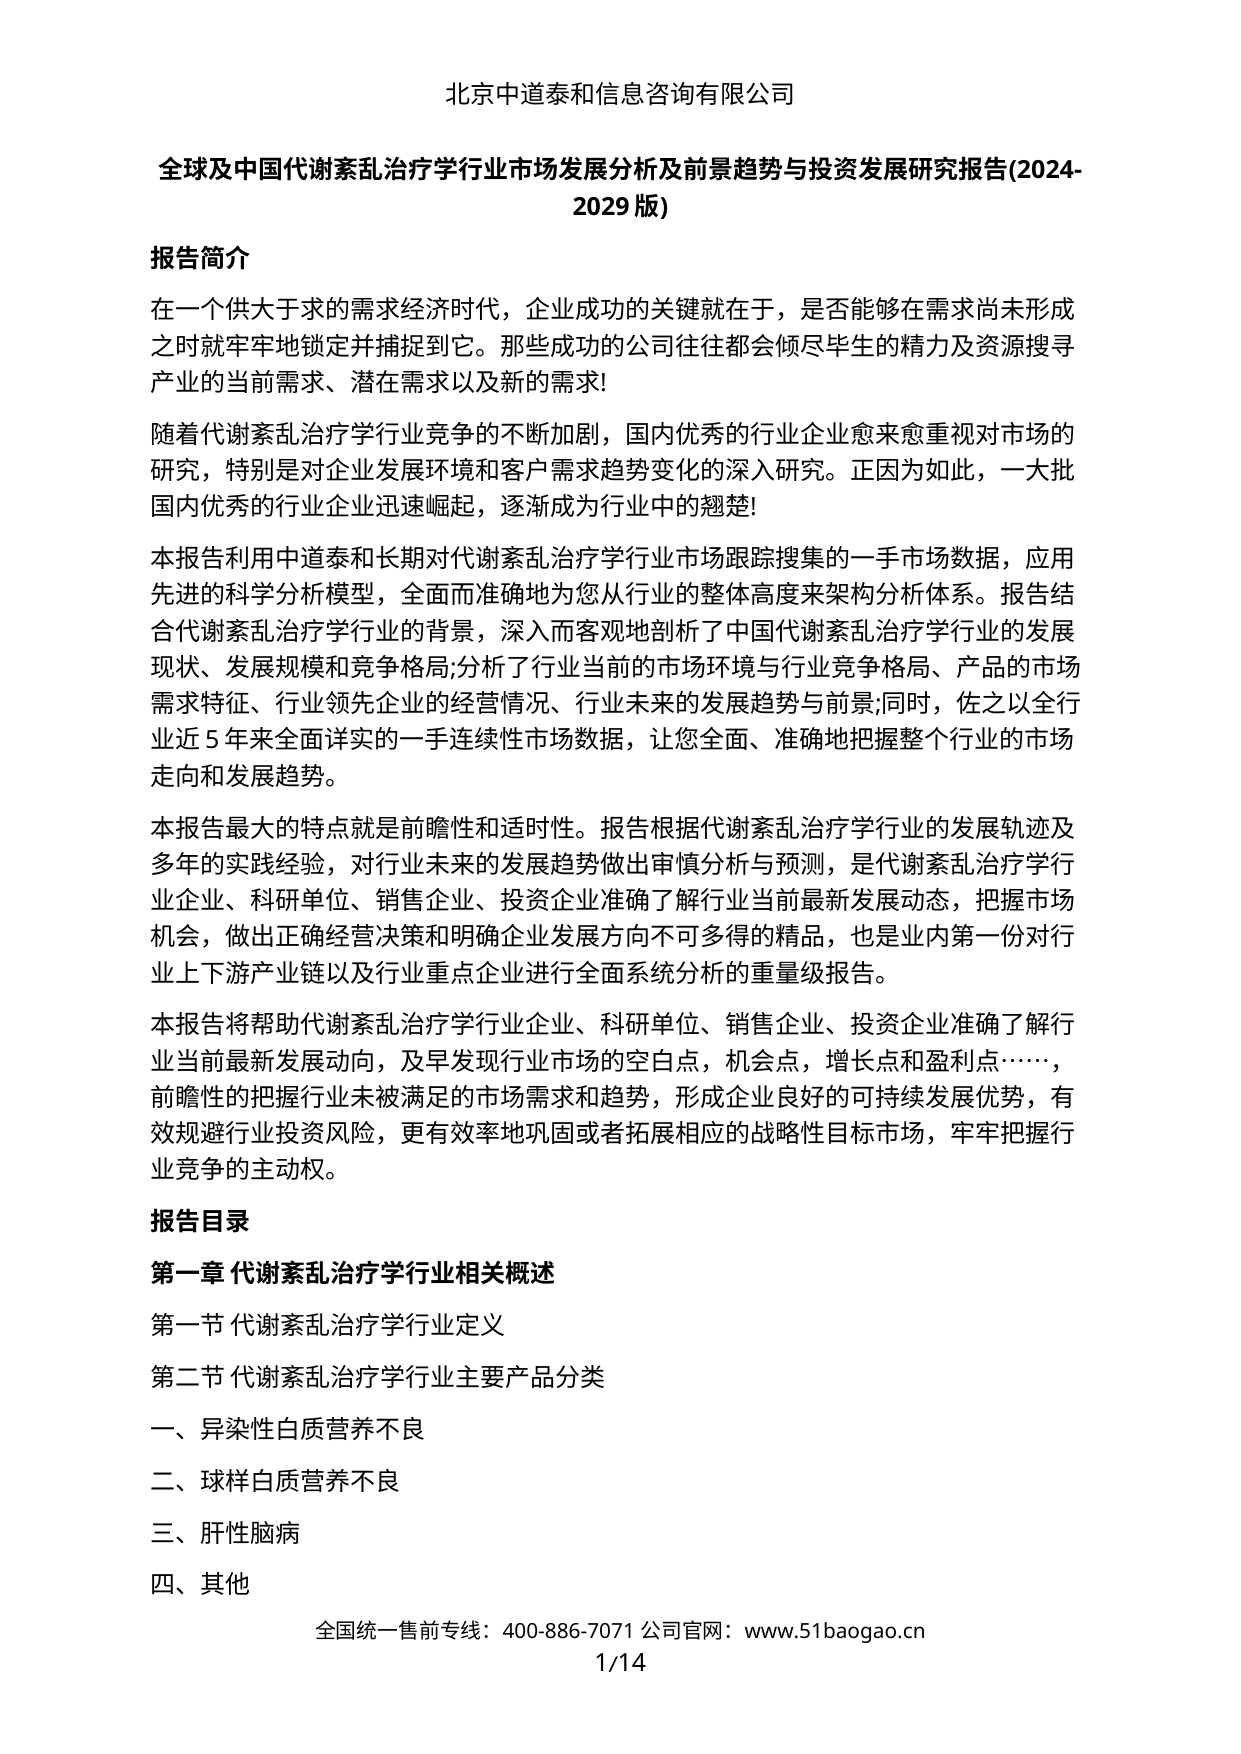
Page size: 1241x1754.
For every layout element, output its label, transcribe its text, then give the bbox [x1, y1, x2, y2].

text 本报告利用中道泰和长期对代谢紊乱治疗学行业市场跟踪搜集的一手市场数据，应用先进的科学分析模型，全面而准确地为您从行业的整体高度来架构分析体系。报告结合代谢紊乱治疗学行业的背景，深入而客观地剖析了中国代谢紊乱治疗学行业的发展现状、发展规模和竞争格局;分析了行业当前的市场环境与行业竞争格局、产品的市场需求特征、行业领先企业的经营情况、行业未来的发展趋势与前景;同时，佐之以全行业近5年来全面详实的一手连续性市场数据，让您全面、准确地把握整个行业的市场走向和发展趋势。 [150, 539, 1090, 792]
text 一、异染性白质营养不良 [150, 1409, 1090, 1446]
text 四、其他 [150, 1565, 1090, 1601]
text 三、肝性脑病 [150, 1513, 1090, 1549]
text 报告简介 [150, 238, 1090, 274]
text 本报告最大的特点就是前瞻性和适时性。报告根据代谢紊乱治疗学行业的发展轨迹及多年的实践经验，对行业未来的发展趋势做出审慎分析与预测，是代谢紊乱治疗学行业企业、科研单位、销售企业、投资企业准确了解行业当前最新发展动态，把握市场机会，做出正确经营决策和明确企业发展方向不可多得的精品，也是业内第一份对行业上下游产业链以及行业重点企业进行全面系统分析的重量级报告。 [150, 808, 1090, 989]
text 在一个供大于求的需求经济时代，企业成功的关键就在于，是否能够在需求尚未形成之时就牢牢地锁定并捕捉到它。那些成功的公司往往都会倾尽毕生的精力及资源搜寻产业的当前需求、潜在需求以及新的需求! [150, 290, 1090, 399]
text 报告目录 [150, 1202, 1090, 1238]
text 随着代谢紊乱治疗学行业竞争的不断加剧，国内优秀的行业企业愈来愈重视对市场的研究，特别是对企业发展环境和客户需求趋势变化的深入研究。正因为如此，一大批国内优秀的行业企业迅速崛起，逐渐成为行业中的翘楚! [150, 414, 1090, 523]
text 第一节 代谢紊乱治疗学行业定义 [150, 1306, 1090, 1342]
text 第二节 代谢紊乱治疗学行业主要产品分类 [150, 1357, 1090, 1394]
text 第一章 代谢紊乱治疗学行业相关概述 [150, 1254, 1090, 1290]
text 二、球样白质营养不良 [150, 1461, 1090, 1497]
text 本报告将帮助代谢紊乱治疗学行业企业、科研单位、销售企业、投资企业准确了解行业当前最新发展动向，及早发现行业市场的空白点，机会点，增长点和盈利点……，前瞻性的把握行业未被满足的市场需求和趋势，形成企业良好的可持续发展优势，有效规避行业投资风险，更有效率地巩固或者拓展相应的战略性目标市场，牢牢把握行业竞争的主动权。 [150, 1005, 1090, 1186]
text 全球及中国代谢紊乱治疗学行业市场发展分析及前景趋势与投资发展研究报告(2024-2029版) [150, 150, 1090, 222]
